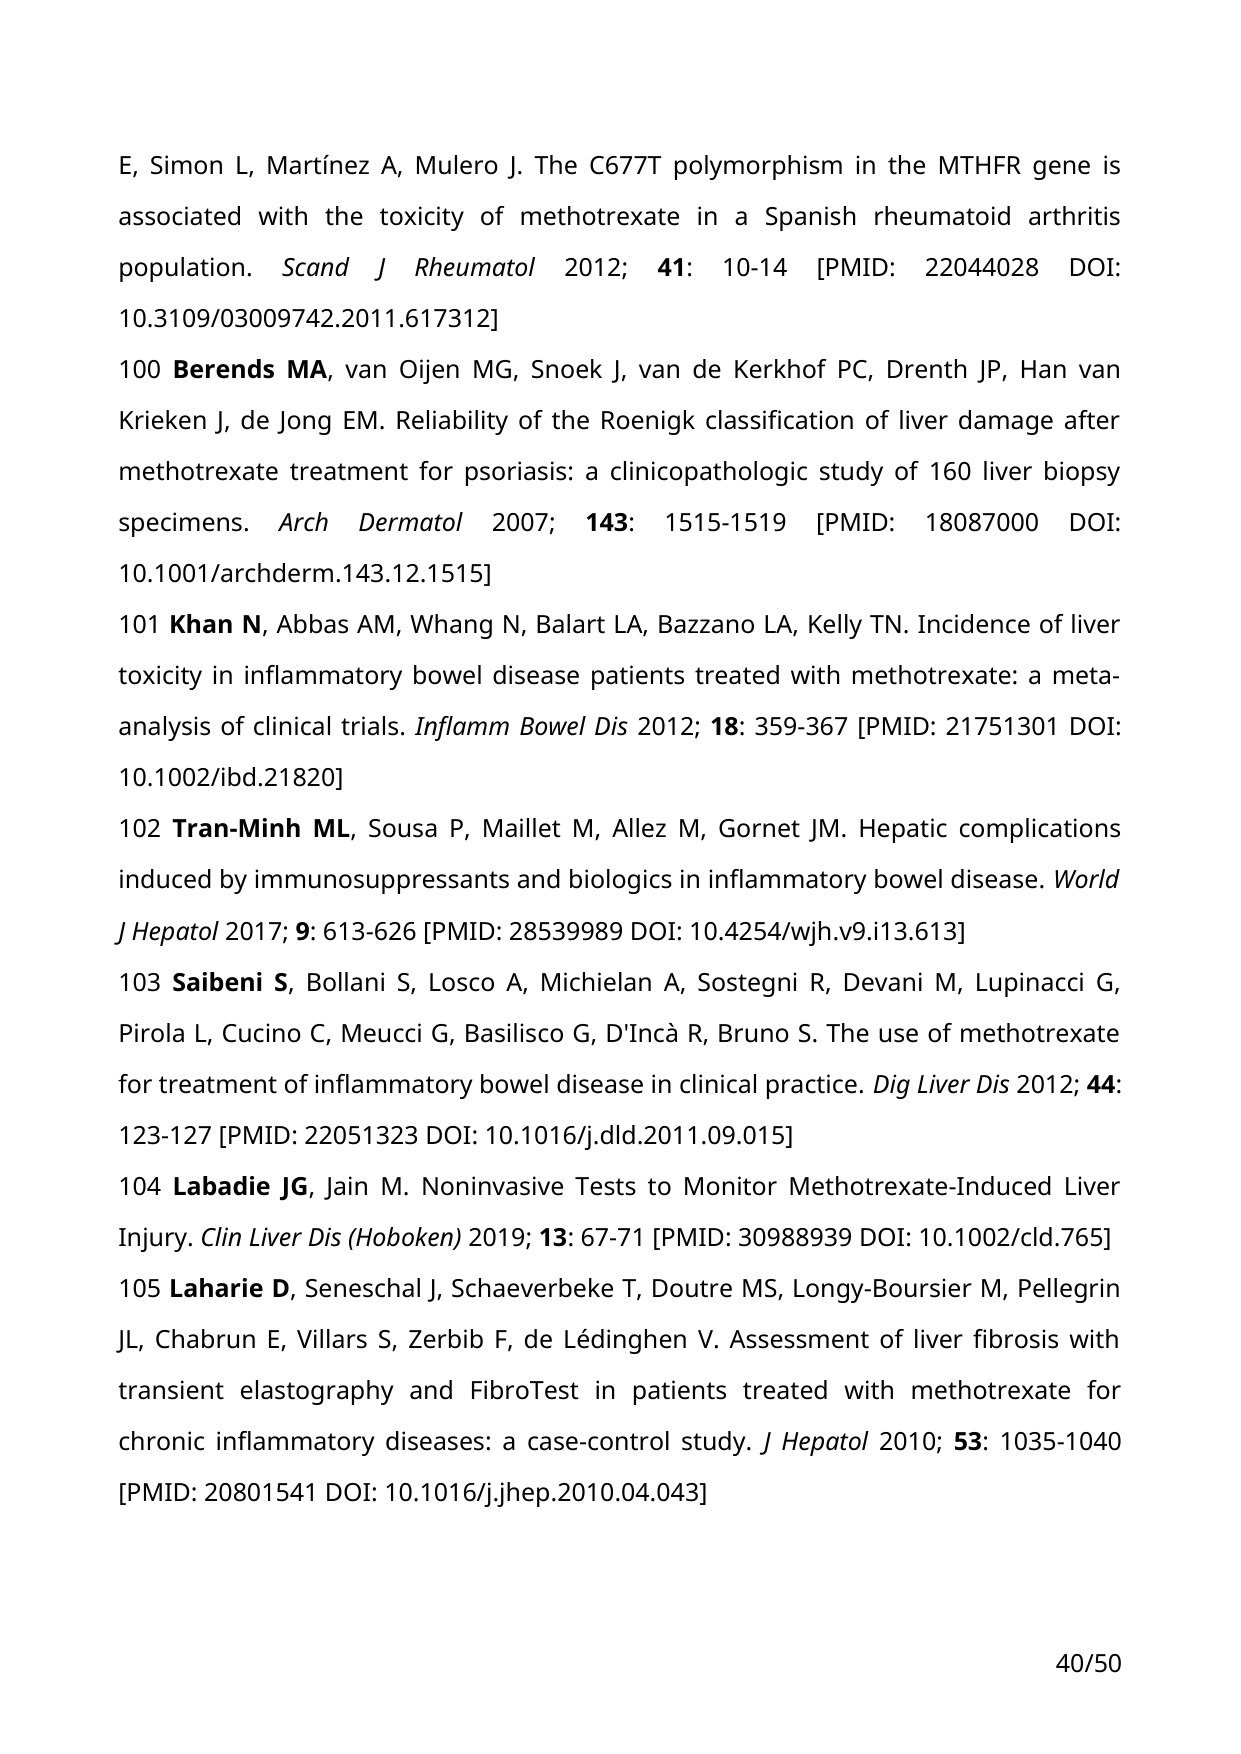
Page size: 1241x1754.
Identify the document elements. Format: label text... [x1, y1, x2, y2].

text 103 Saibeni S, Bollani S, Losco A, Michielan A, Sostegni R, Devani M, Lupinacci G, Pirola L, Cucino C, Meucci G, Basilisco G, D'Incà R, Bruno S. The use of methotrexate for treatment of inflammatory bowel disease in clinical practice. Dig Liver Dis 2012; 44: 123-127 [PMID: 22051323 DOI: 10.1016/j.dld.2011.09.015] [118, 964, 1122, 1151]
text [118, 148, 1122, 335]
text 101 Khan N, Abbas AM, Whang N, Balart LA, Bazzano LA, Kelly TN. Incidence of liver toxicity in inflammatory bowel disease patients treated with methotrexate: a meta-analysis of clinical trials. Inflamm Bowel Dis 2012; 18: 359-367 [PMID: 21751301 DOI: 10.1002/ibd.21820] [118, 607, 1122, 794]
text 102 Tran-Minh ML, Sousa P, Maillet M, Allez M, Gornet JM. Hepatic complications induced by immunosuppressants and biologics in inflammatory bowel disease. World J Hepatol 2017; 9: 613-626 [PMID: 28539989 DOI: 10.4254/wjh.v9.i13.613] [118, 811, 1122, 947]
text 100 Berends MA, van Oijen MG, Snoek J, van de Kerkhof PC, Drenth JP, Han van Krieken J, de Jong EM. Reliability of the Roenigk classification of liver damage after methotrexate treatment for psoriasis: a clinicopathologic study of 160 liver biopsy specimens. Arch Dermatol 2007; 143: 1515-1519 [PMID: 18087000 DOI: 10.1001/archderm.143.12.1515] [118, 352, 1122, 590]
text 104 Labadie JG, Jain M. Noninvasive Tests to Monitor Methotrexate-Induced Liver Injury. Clin Liver Dis (Hoboken) 2019; 13: 67-71 [PMID: 30988939 DOI: 10.1002/cld.765] [118, 1168, 1122, 1253]
text 105 Laharie D, Seneschal J, Schaeverbeke T, Doutre MS, Longy-Boursier M, Pellegrin JL, Chabrun E, Villars S, Zerbib F, de Lédinghen V. Assessment of liver fibrosis with transient elastography and FibroTest in patients treated with methotrexate for chronic inflammatory diseases: a case-control study. J Hepatol 2010; 53: 1035-1040 [PMID: 20801541 DOI: 10.1016/j.jhep.2010.04.043] [118, 1271, 1122, 1509]
